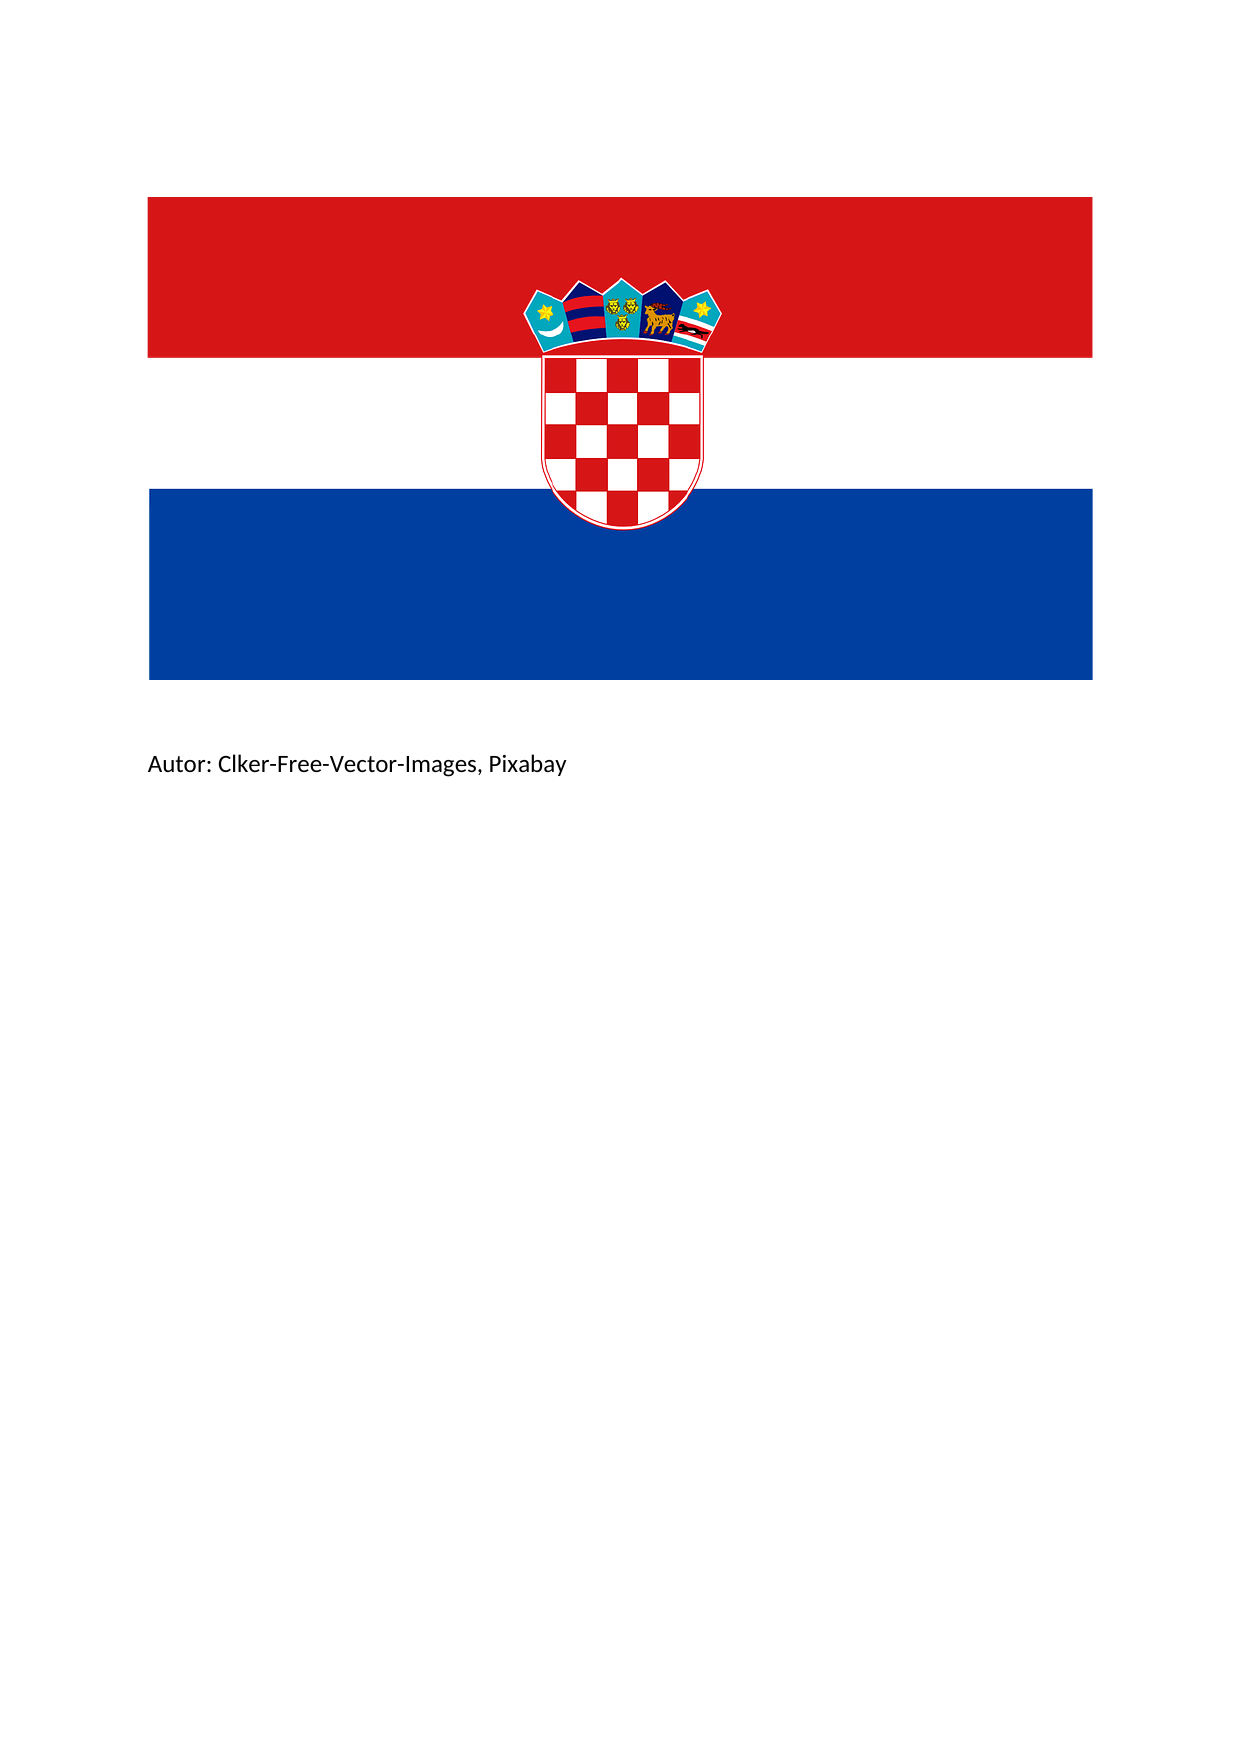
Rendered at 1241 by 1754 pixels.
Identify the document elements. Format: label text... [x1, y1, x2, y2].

picture [147, 197, 1093, 680]
text Autor: Clker-Free-Vector-Images, Pixabay [148, 748, 1093, 778]
